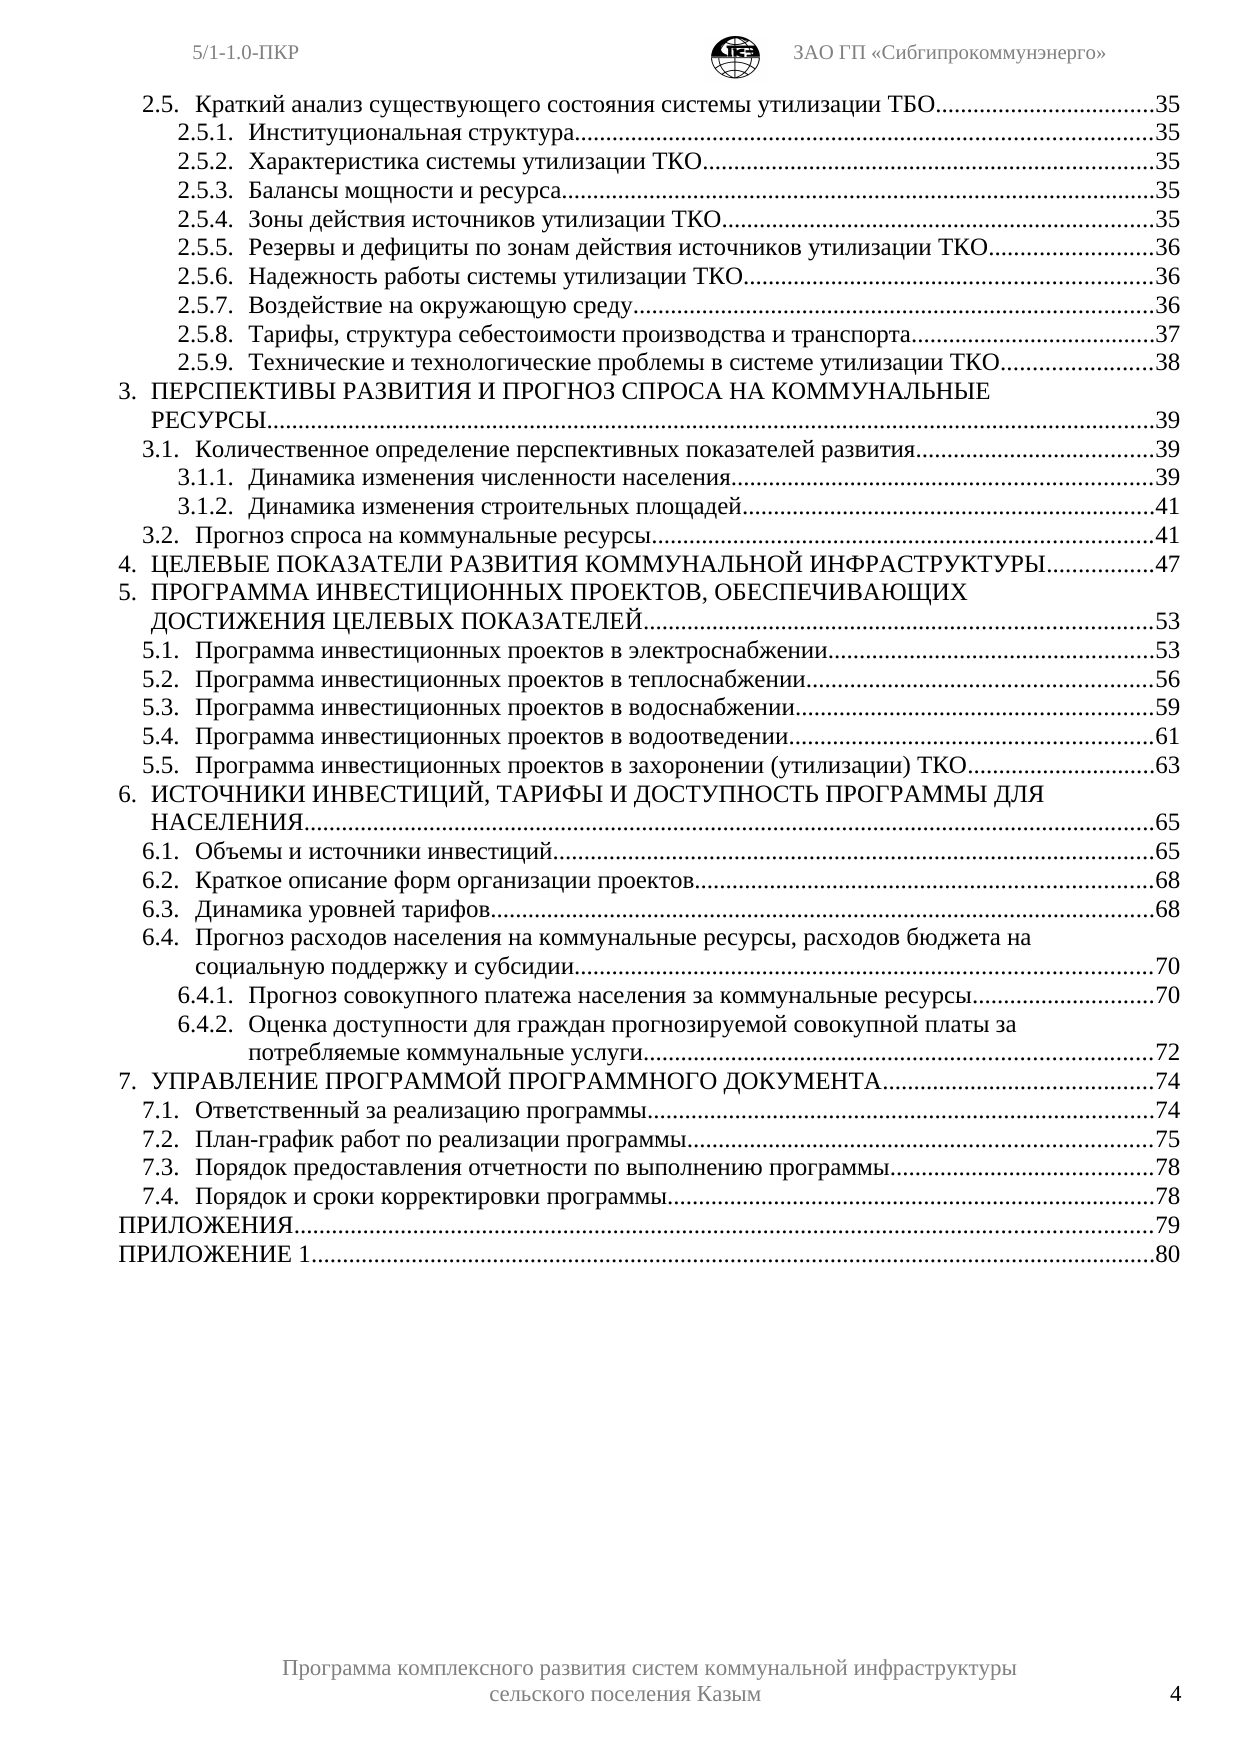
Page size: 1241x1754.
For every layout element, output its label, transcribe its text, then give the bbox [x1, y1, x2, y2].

text 2.5. Краткий анализ существующего состояния системы утилизации ТБО 35 [142, 89, 1075, 117]
text 2.5.3. Балансы мощности и ресурса 35 [177, 175, 1075, 204]
text 3.1. Количественное определение перспективных показателей развития 39 [142, 434, 1075, 462]
text 3.1.2. Динамика изменения строительных площадей 41 [177, 491, 1075, 520]
text 7.1. Ответственный за реализацию программы 74 [142, 1095, 1075, 1124]
text 6.2. Краткое описание форм организации проектов 68 [142, 865, 1075, 894]
text 6.1. Объемы и источники инвестиций 65 [142, 836, 1075, 865]
text 6. Источники инвестиций, тарифы и доступность программы для населения 65 [118, 779, 1075, 836]
text 6.3. Динамика уровней тарифов 68 [142, 894, 1075, 922]
text ПРИЛОЖЕНИЕ 1 80 [118, 1239, 1075, 1267]
text 6.4. Прогноз расходов населения на коммунальные ресурсы, расходов бюджета на социальную поддержку и субсидии 70 [142, 922, 1075, 980]
text 7.2. План-график работ по реализации программы 75 [142, 1124, 1075, 1152]
text 2.5.8. Тарифы, структура себестоимости производства и транспорта 37 [177, 319, 1075, 347]
text 5. программа инвестиционных проектов, обеспечивающих достижения целевых показателей 53 [118, 577, 1075, 635]
text 7. Управление программой программного документа 74 [118, 1066, 1075, 1095]
text 3.2. Прогноз спроса на коммунальные ресурсы 41 [142, 520, 1075, 549]
text 2.5.5. Резервы и дефициты по зонам действия источников утилизации ТКО 36 [177, 232, 1075, 261]
text 2.5.7. Воздействие на окружающую среду 36 [177, 290, 1075, 319]
text 2.5.6. Надежность работы системы утилизации ТКО 36 [177, 261, 1075, 290]
text 6.4.1. Прогноз совокупного платежа населения за коммунальные ресурсы 70 [177, 980, 1075, 1009]
text 6.4.2. Оценка доступности для граждан прогнозируемой совокупной платы за потребляемые коммунальные услуги 72 [177, 1009, 1075, 1066]
text 7.3. Порядок предоставления отчетности по выполнению программы 78 [142, 1152, 1075, 1181]
text 4. Целевые показатели развития коммунальной инфраструктуры 47 [118, 549, 1075, 577]
text ПРИЛОЖЕНИЯ 79 [118, 1210, 1075, 1239]
text 5.3. Программа инвестиционных проектов в водоснабжении 59 [142, 692, 1075, 721]
text 7.4. Порядок и сроки корректировки программы 78 [142, 1181, 1075, 1210]
text 5.2. Программа инвестиционных проектов в теплоснабжении 56 [142, 664, 1075, 692]
text 5.1. Программа инвестиционных проектов в электроснабжении 53 [142, 635, 1075, 664]
text 2.5.1. Институциональная структура 35 [177, 117, 1075, 146]
text 5.4. Программа инвестиционных проектов в водоотведении 61 [142, 721, 1075, 750]
text 2.5.4. Зоны действия источников утилизации ТКО 35 [177, 204, 1075, 232]
text 2.5.2. Характеристика системы утилизации ТКО 35 [177, 146, 1075, 175]
picture [704, 35, 767, 84]
text 3.1.1. Динамика изменения численности населения 39 [177, 462, 1075, 491]
text 3. Перспективы развития и прогноз спроса на коммунальные ресурсы 39 [118, 376, 1075, 434]
text 2.5.9. Технические и технологические проблемы в системе утилизации ТКО 38 [177, 347, 1075, 376]
text 5.5. Программа инвестиционных проектов в захоронении (утилизации) ТКО 63 [142, 750, 1075, 779]
